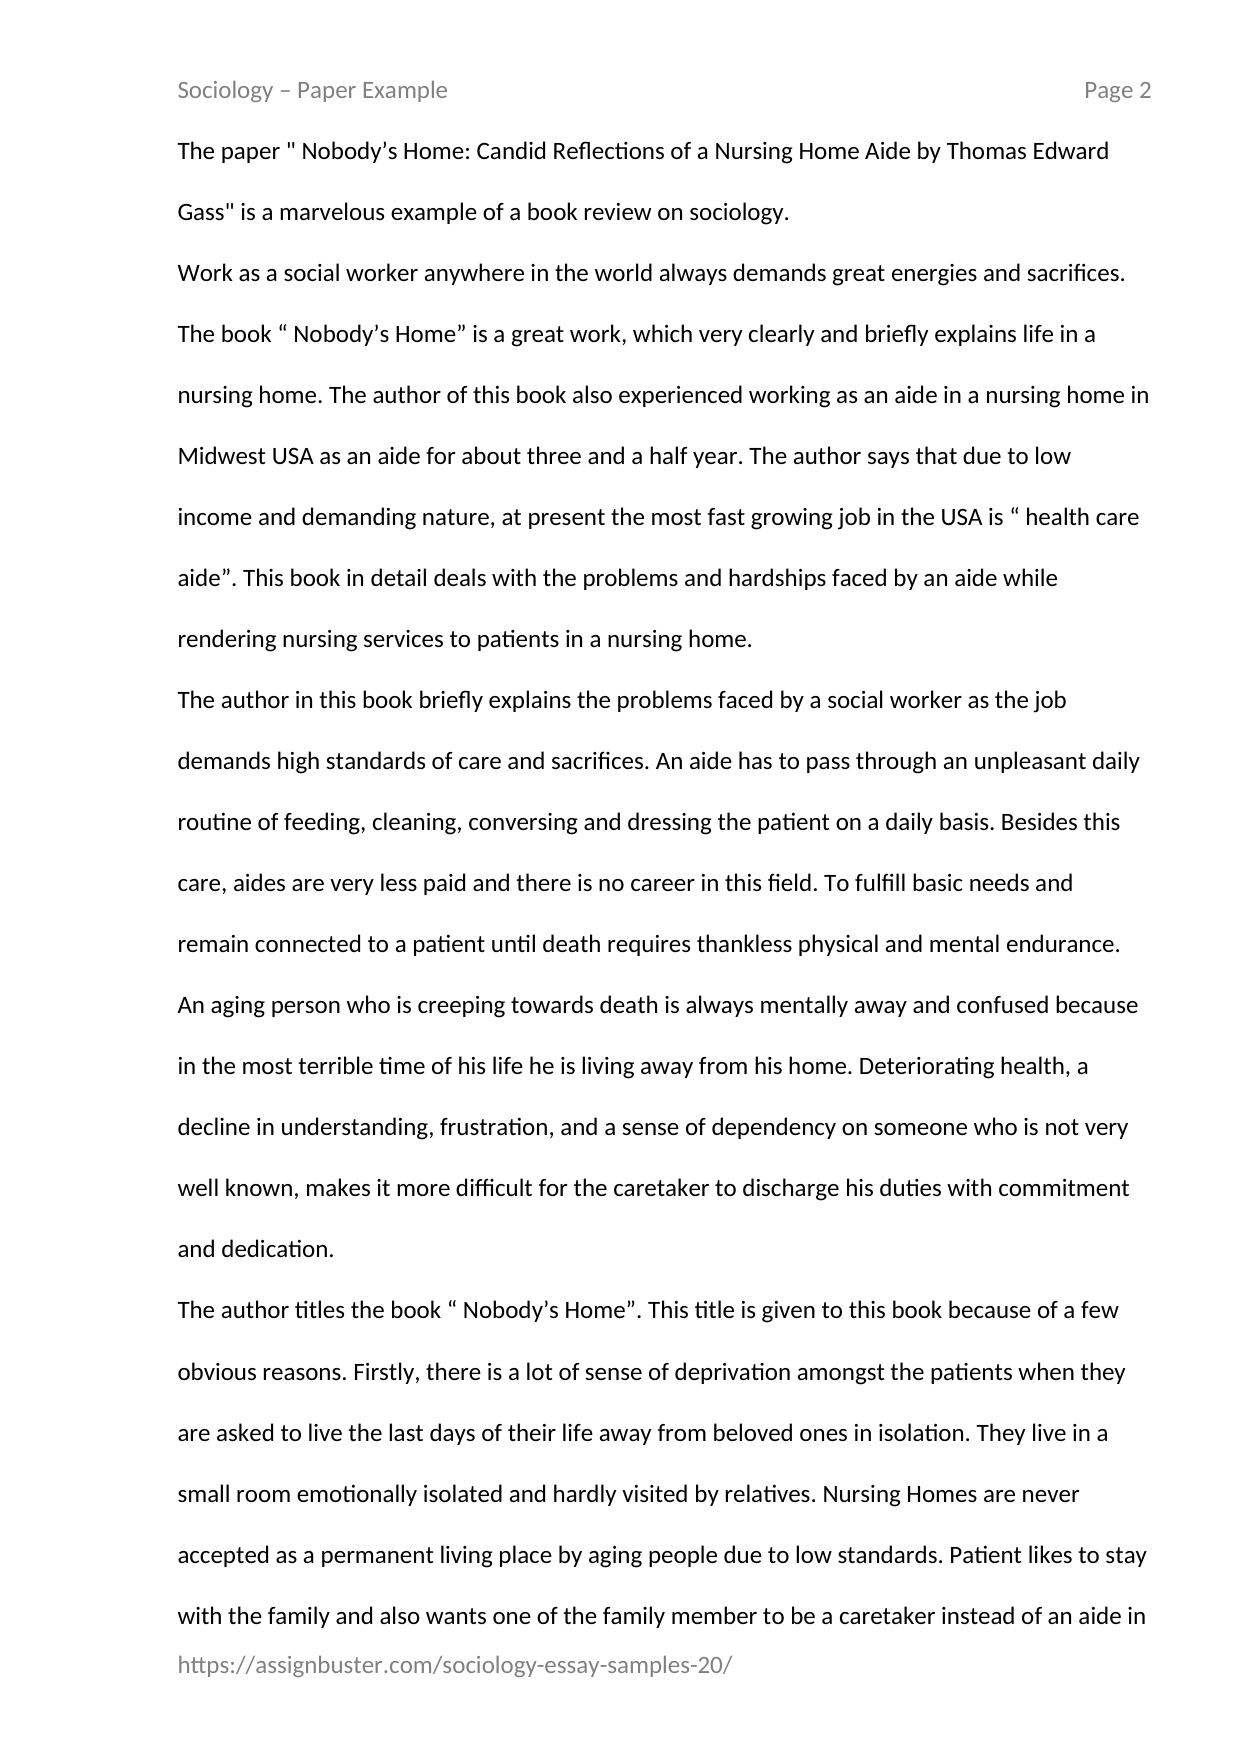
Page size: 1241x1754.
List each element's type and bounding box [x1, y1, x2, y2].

text [177, 135, 1152, 1630]
